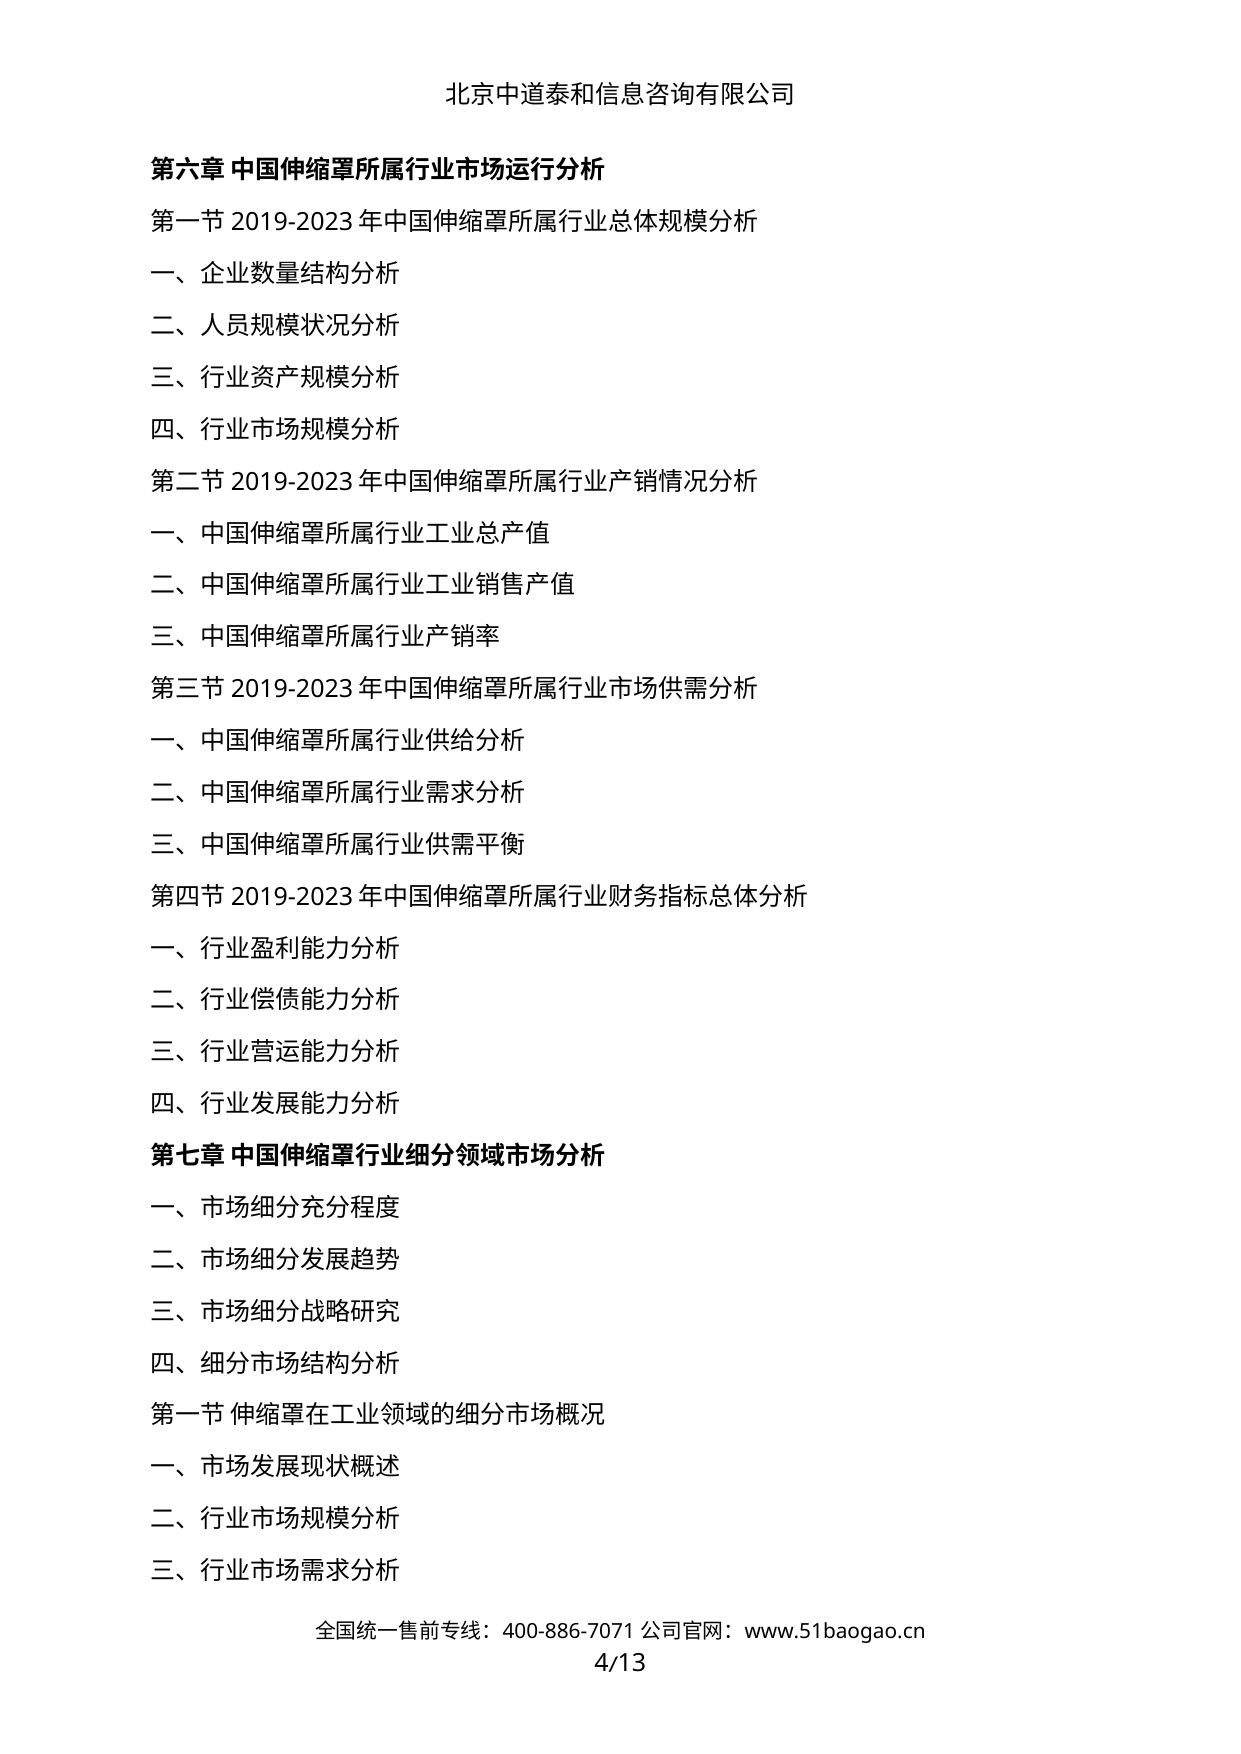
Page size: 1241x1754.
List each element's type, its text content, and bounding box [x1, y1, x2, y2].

text 第一节 伸缩罩在工业领域的细分市场概况 [150, 1395, 1090, 1431]
text 第三节 2019-2023年中国伸缩罩所属行业市场供需分析 [150, 669, 1090, 705]
text 四、细分市场结构分析 [150, 1343, 1090, 1379]
text 二、市场细分发展趋势 [150, 1239, 1090, 1276]
text 一、企业数量结构分析 [150, 254, 1090, 290]
text 第一节 2019-2023年中国伸缩罩所属行业总体规模分析 [150, 202, 1090, 238]
text 一、市场发展现状概述 [150, 1447, 1090, 1483]
text 二、行业偿债能力分析 [150, 980, 1090, 1016]
text 一、行业盈利能力分析 [150, 928, 1090, 964]
text 三、市场细分战略研究 [150, 1291, 1090, 1327]
text 三、行业资产规模分析 [150, 357, 1090, 394]
text 三、中国伸缩罩所属行业供需平衡 [150, 824, 1090, 861]
text 三、中国伸缩罩所属行业产销率 [150, 617, 1090, 653]
text 第二节 2019-2023年中国伸缩罩所属行业产销情况分析 [150, 461, 1090, 497]
text 二、中国伸缩罩所属行业工业销售产值 [150, 565, 1090, 601]
text 三、行业市场需求分析 [150, 1551, 1090, 1587]
text 二、中国伸缩罩所属行业需求分析 [150, 772, 1090, 809]
text 二、人员规模状况分析 [150, 306, 1090, 342]
text 三、行业营运能力分析 [150, 1032, 1090, 1068]
text 四、行业发展能力分析 [150, 1084, 1090, 1120]
text 第六章 中国伸缩罩所属行业市场运行分析 [150, 150, 1090, 186]
text 一、中国伸缩罩所属行业工业总产值 [150, 513, 1090, 549]
text 一、市场细分充分程度 [150, 1187, 1090, 1224]
text 一、中国伸缩罩所属行业供给分析 [150, 721, 1090, 757]
text 二、行业市场规模分析 [150, 1499, 1090, 1535]
text 第七章 中国伸缩罩行业细分领域市场分析 [150, 1136, 1090, 1172]
text 第四节 2019-2023年中国伸缩罩所属行业财务指标总体分析 [150, 876, 1090, 912]
text 四、行业市场规模分析 [150, 409, 1090, 446]
